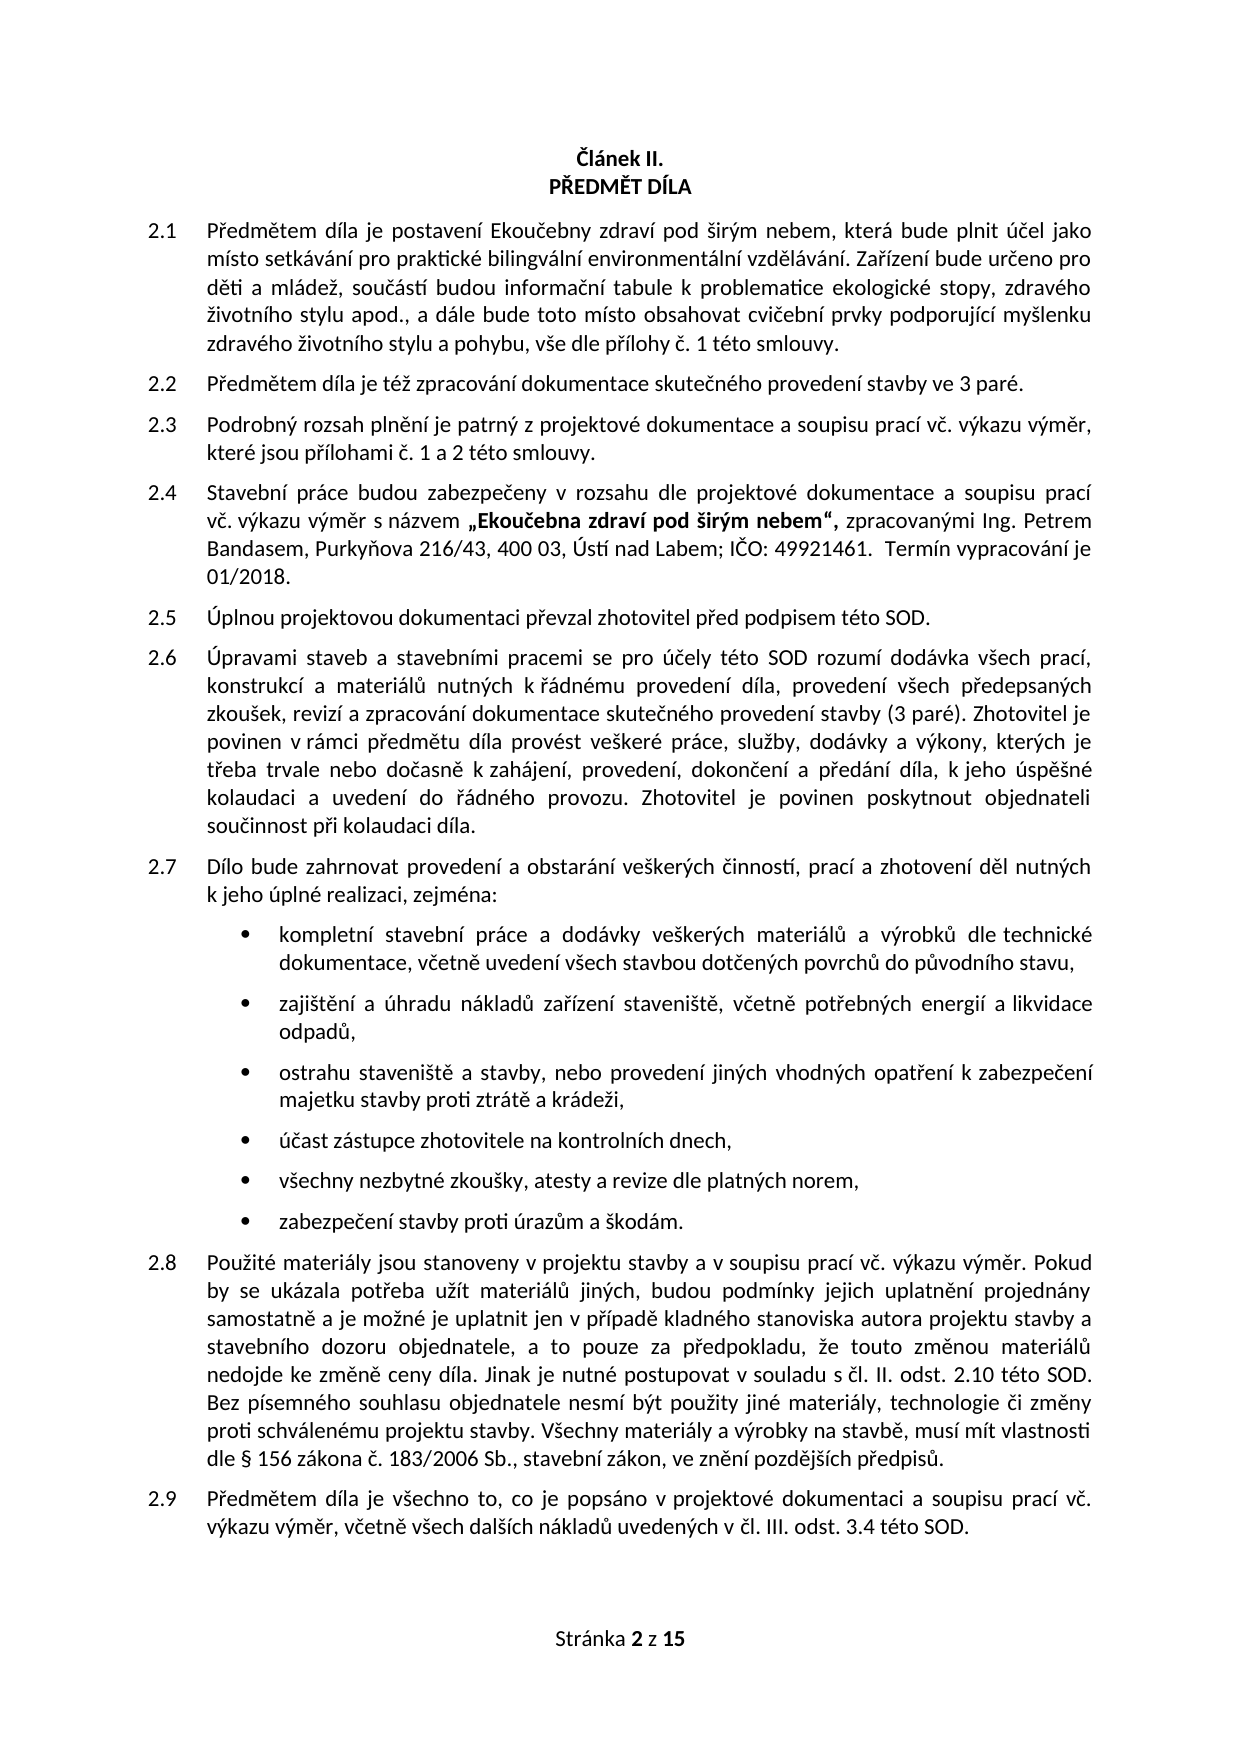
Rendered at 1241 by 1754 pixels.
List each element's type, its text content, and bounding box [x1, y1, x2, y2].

list ostrahu staveniště a stavby, nebo provedení jiných vhodných opatření k zabezpečení majetku stavby proti ztrátě a krádeži, [241, 1058, 1093, 1114]
list zabezpečení stavby proti úrazům a škodám. [241, 1207, 1093, 1235]
list Podrobný rozsah plnění je patrný z projektové dokumentace a soupisu prací vč. výkazu výměr, které jsou přílohami č. 1 a 2 této smlouvy. [148, 410, 1093, 466]
list Předmětem díla je postavení Ekoučebny zdraví pod širým nebem, která bude plnit účel jako místo setkávání pro praktické bilingvální environmentální vzdělávání. Zařízení bude určeno pro děti a mládež, součástí budou informační tabule k problematice ekologické stopy, zdravého životního stylu apod., a dále bude toto místo obsahovat cvičební prvky podporující myšlenku zdravého životního stylu a pohybu, vše dle přílohy č. 1 této smlouvy. [148, 217, 1093, 357]
text Předmět díla [148, 172, 1093, 200]
list Úplnou projektovou dokumentaci převzal zhotovitel před podpisem této SOD. [148, 603, 1093, 631]
list Dílo bude zahrnovat provedení a obstarání veškerých činností, prací a zhotovení děl nutných k jeho úplné realizaci, zejména: [148, 852, 1093, 908]
list všechny nezbytné zkoušky, atesty a revize dle platných norem, [241, 1167, 1093, 1195]
list účast zástupce zhotovitele na kontrolních dnech, [241, 1126, 1093, 1154]
list Stavební práce budou zabezpečeny v rozsahu dle projektové dokumentace a soupisu prací vč. výkazu výměr s názvem „Ekoučebna zdraví pod širým nebem“, zpracovanými Ing. Petrem Bandasem, Purkyňova 216/43, 400 03, Ústí nad Labem; IČO: 49921461. Termín vypracování je 01/2018. [148, 478, 1093, 590]
subtitle Článek II. [148, 144, 1093, 172]
list Předmětem díla je též zpracování dokumentace skutečného provedení stavby ve 3 paré. [148, 369, 1093, 397]
list Použité materiály jsou stanoveny v projektu stavby a v soupisu prací vč. výkazu výměr. Pokud by se ukázala potřeba užít materiálů jiných, budou podmínky jejich uplatnění projednány samostatně a je možné je uplatnit jen v případě kladného stanoviska autora projektu stavby a stavebního dozoru objednatele, a to pouze za předpokladu, že touto změnou materiálů nedojde ke změně ceny díla. Jinak je nutné postupovat v souladu s čl. II. odst. 2.10 této SOD. Bez písemného souhlasu objednatele nesmí být použity jiné materiály, technologie či změny proti schválenému projektu stavby. Všechny materiály a výrobky na stavbě, musí mít vlastnosti dle § 156 zákona č. 183/2006 Sb., stavební zákon, ve znění pozdějších předpisů. [148, 1248, 1093, 1472]
list Úpravami staveb a stavebními pracemi se pro účely této SOD rozumí dodávka všech prací, konstrukcí a materiálů nutných k řádnému provedení díla, provedení všech předepsaných zkoušek, revizí a zpracování dokumentace skutečného provedení stavby (3 paré). Zhotovitel je povinen v rámci předmětu díla provést veškeré práce, služby, dodávky a výkony, kterých je třeba trvale nebo dočasně k zahájení, provedení, dokončení a předání díla, k jeho úspěšné kolaudaci a uvedení do řádného provozu. Zhotovitel je povinen poskytnout objednateli součinnost při kolaudaci díla. [148, 643, 1093, 839]
list Předmětem díla je všechno to, co je popsáno v projektové dokumentaci a soupisu prací vč. výkazu výměr, včetně všech dalších nákladů uvedených v čl. III. odst. 3.4 této SOD. [148, 1484, 1093, 1540]
list zajištění a úhradu nákladů zařízení staveniště, včetně potřebných energií a likvidace odpadů, [241, 989, 1093, 1045]
list kompletní stavební práce a dodávky veškerých materiálů a výrobků dle technické dokumentace, včetně uvedení všech stavbou dotčených povrchů do původního stavu, [241, 921, 1093, 977]
